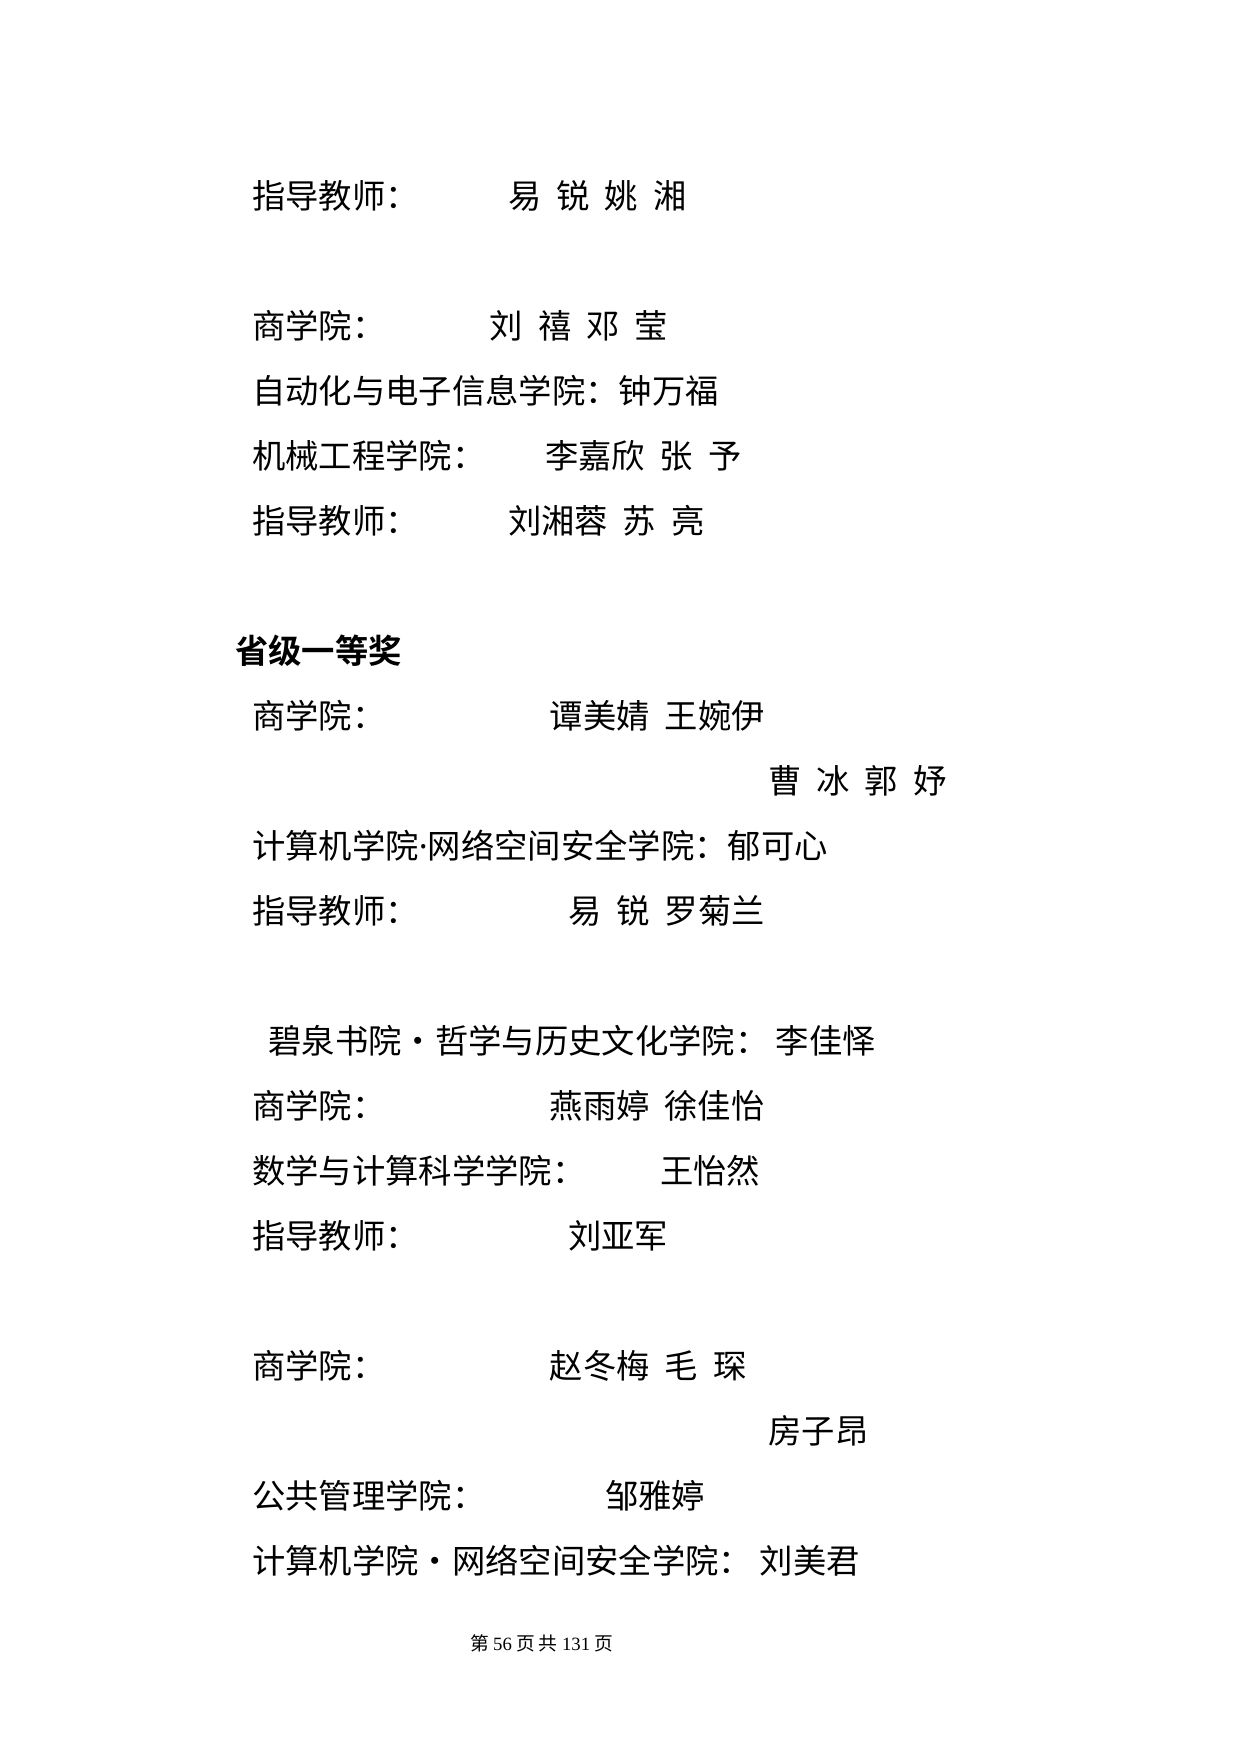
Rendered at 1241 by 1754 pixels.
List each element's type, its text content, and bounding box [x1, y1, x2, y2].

text 省级一等奖 [235, 617, 1006, 682]
text 公共管理学院： 邹雅婷 [235, 1462, 1006, 1527]
text 自动化与电子信息学院：钟万福 [235, 357, 1006, 422]
text 数学与计算科学学院： 王怡然 [235, 1137, 1006, 1202]
text 指导教师： 易 锐 罗菊兰 [235, 877, 1006, 942]
text 机械工程学院： 李嘉欣 张 予 [235, 422, 1006, 487]
text 指导教师： 刘亚军 [235, 1202, 1006, 1267]
text 曹 冰 郭 妤 [235, 747, 1006, 812]
text 计算机学院·网络空间安全学院：郁可心 [235, 812, 1006, 877]
text 指导教师： 刘湘蓉 苏 亮 [235, 487, 1006, 552]
text 指导教师： 易 锐 姚 湘 [235, 162, 1006, 227]
text 房子昂 [235, 1397, 1006, 1462]
text 商学院： 赵冬梅 毛 琛 [235, 1332, 1006, 1397]
text 商学院： 刘 禧 邓 莹 [235, 292, 1006, 357]
text 碧泉书院•哲学与历史文化学院： 李佳怿 [235, 1007, 1006, 1072]
text 计算机学院•网络空间安全学院： 刘美君 [235, 1527, 1006, 1592]
text 商学院： 谭美婧 王婉伊 [235, 682, 1006, 747]
text 商学院： 燕雨婷 徐佳怡 [235, 1072, 1006, 1137]
